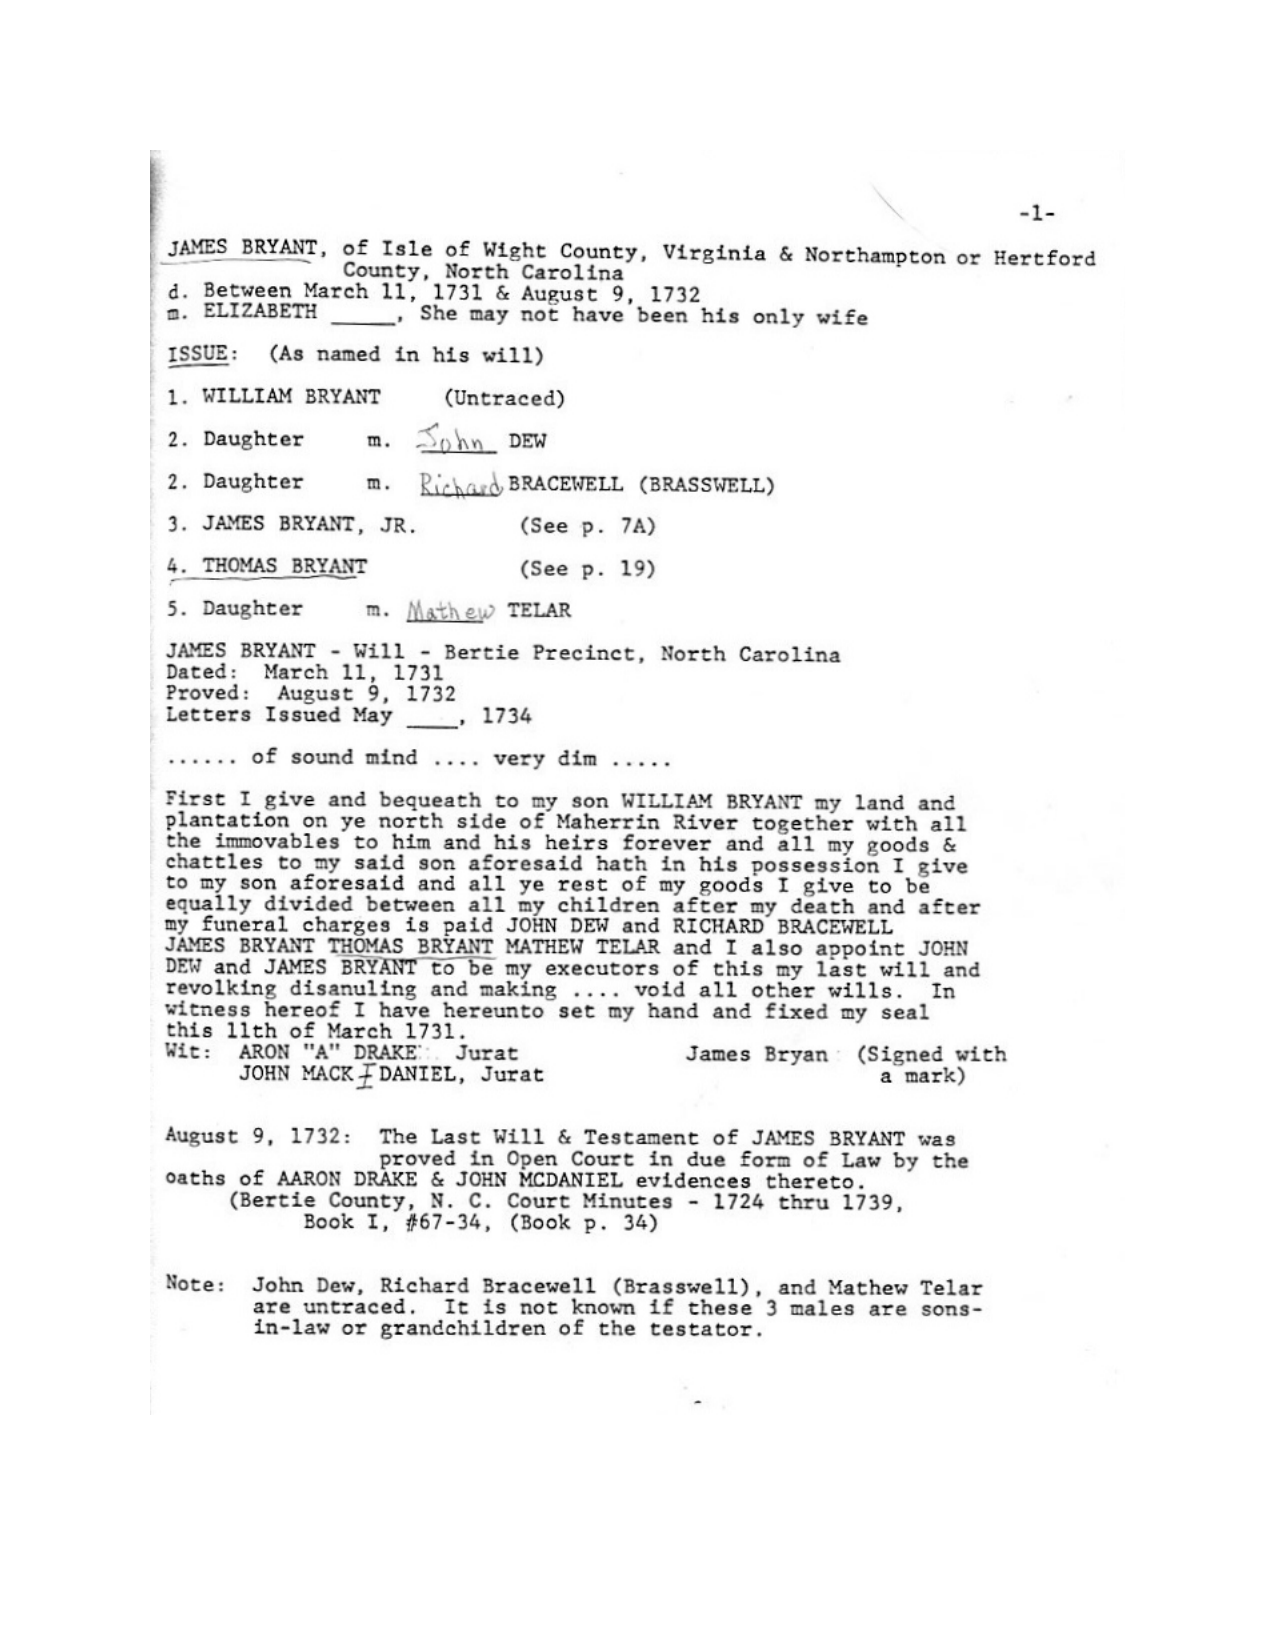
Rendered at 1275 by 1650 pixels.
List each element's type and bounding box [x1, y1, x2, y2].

picture [150, 150, 1125, 1415]
